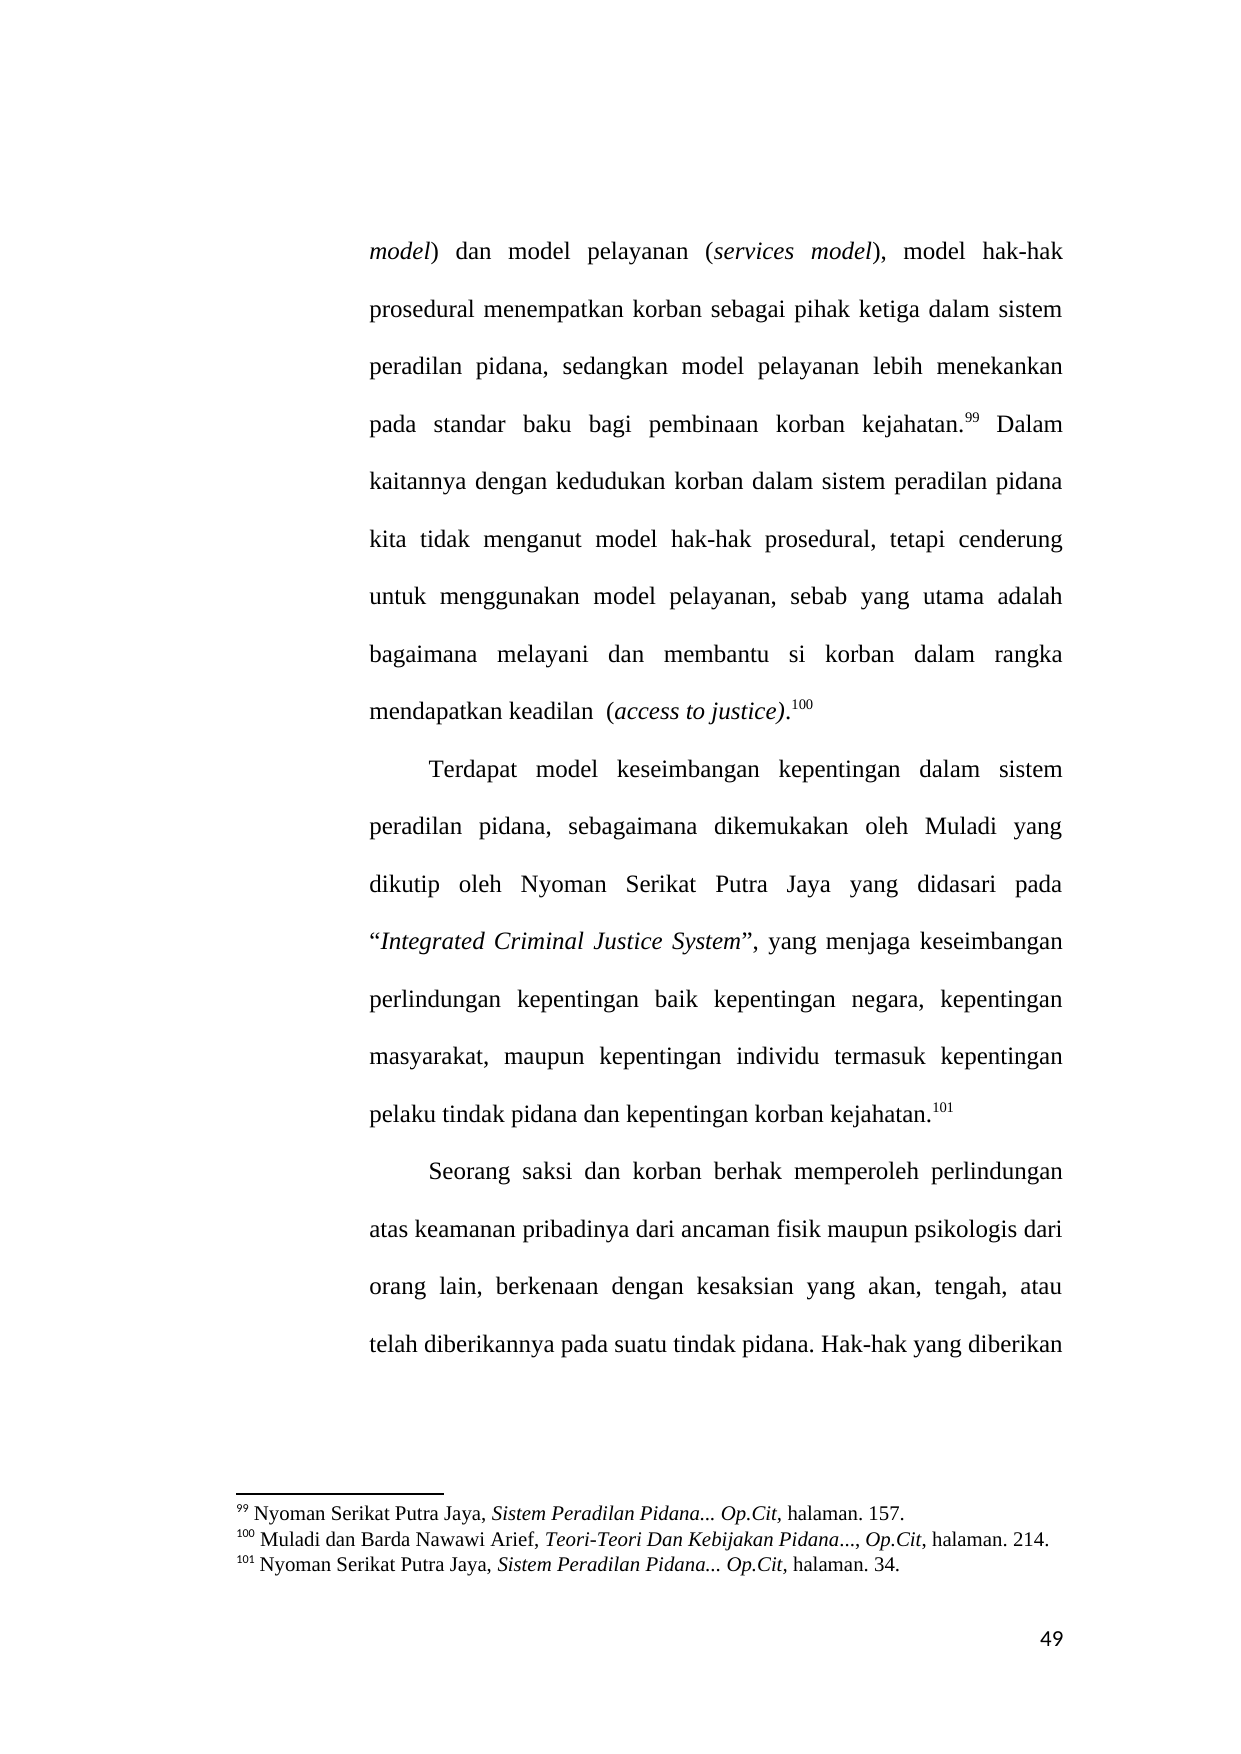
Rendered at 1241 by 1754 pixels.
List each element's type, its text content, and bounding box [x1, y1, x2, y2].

text Terdapat model keseimbangan kepentingan dalam sistem peradilan pidana, sebagaimana dikemukakan oleh Muladi yang dikutip oleh Nyoman Serikat Putra Jaya yang didasari pada “Integrated Criminal Justice System”, yang menjaga keseimbangan perlindungan kepentingan baik kepentingan negara, kepentingan masyarakat, maupun kepentingan individu termasuk kepentingan pelaku tindak pidana dan kepentingan korban kejahatan. [369, 754, 1063, 1127]
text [369, 1156, 1063, 1357]
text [369, 236, 1063, 725]
